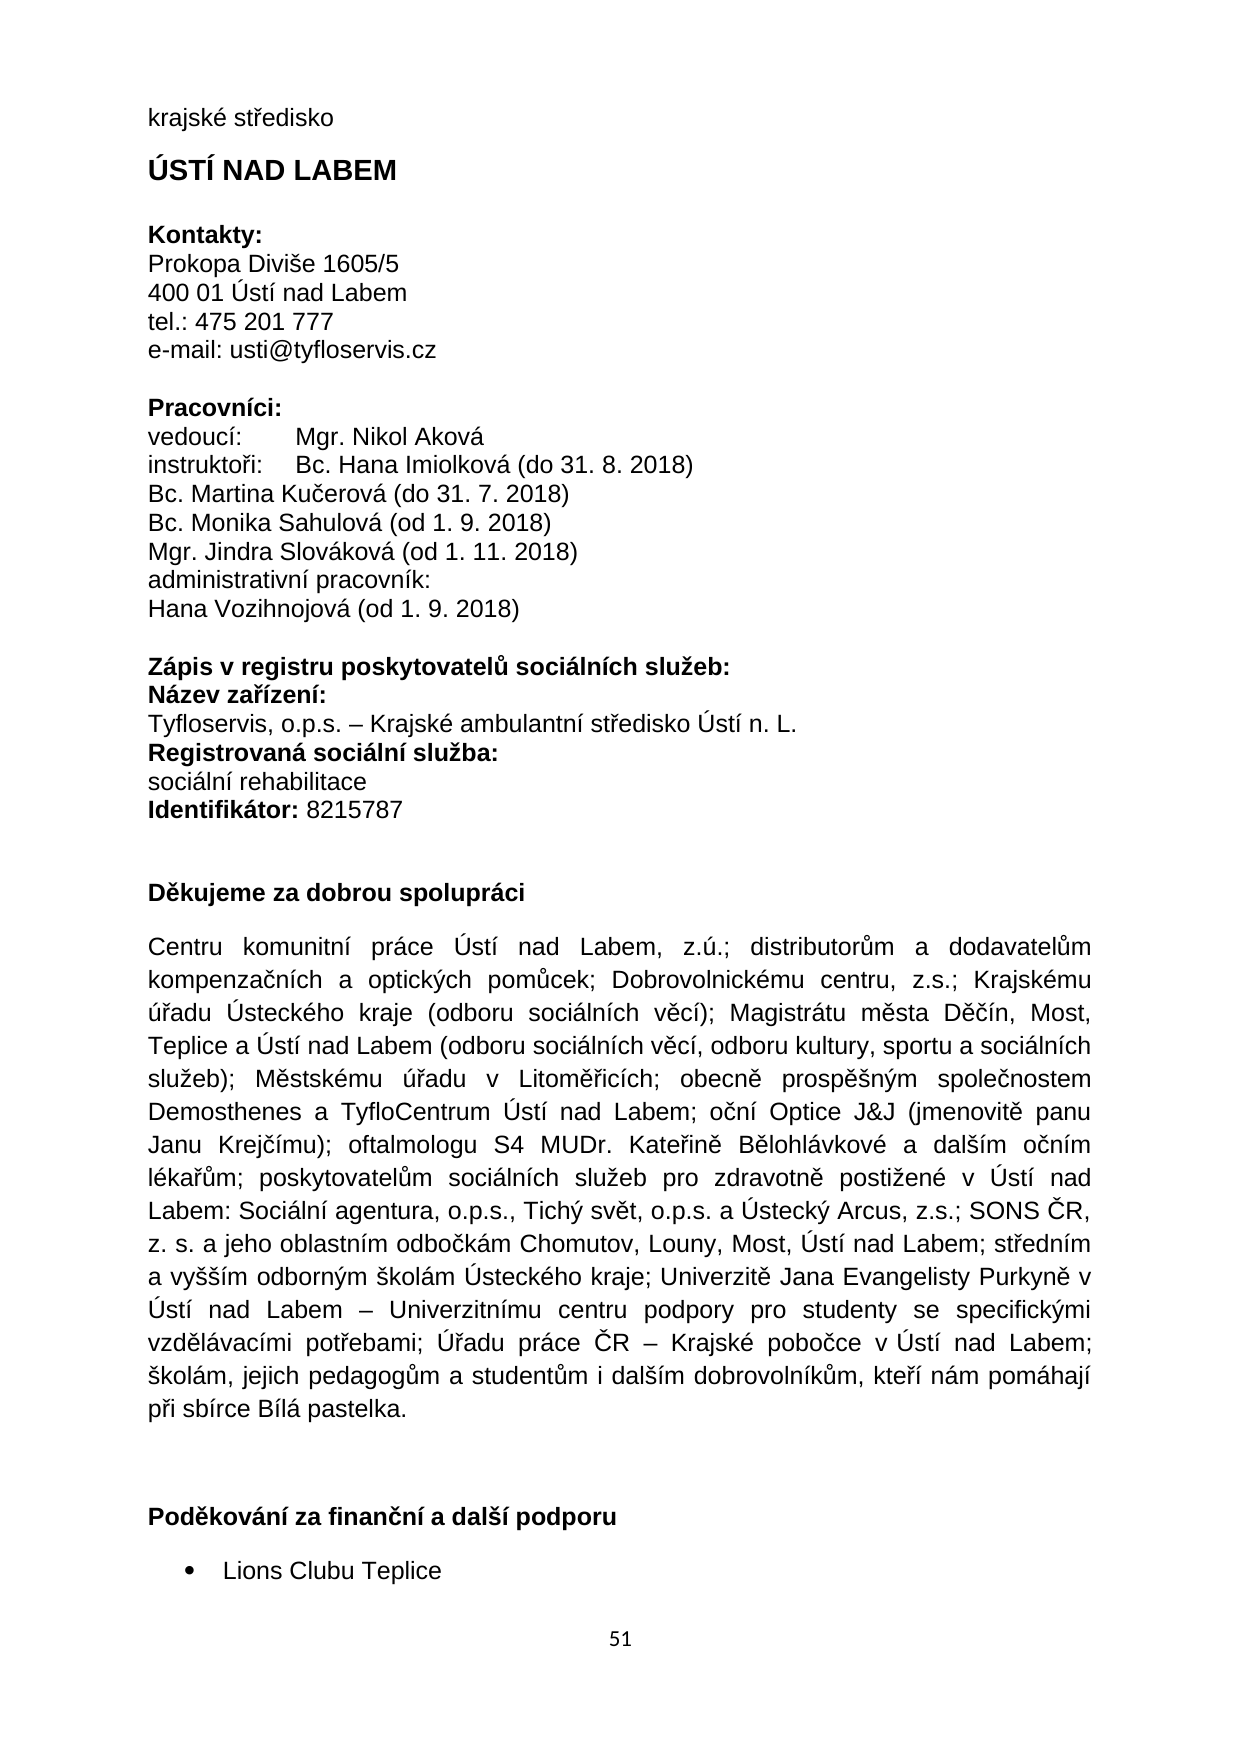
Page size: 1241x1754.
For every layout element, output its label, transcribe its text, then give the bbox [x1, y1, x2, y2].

text Děkujeme za dobrou spolupráci [148, 878, 1093, 907]
text Hana Vozihnojová (od 1. 9. 2018) [148, 594, 1093, 623]
text Kontakty: [148, 220, 1093, 249]
text Bc. Monika Sahulová (od 1. 9. 2018) [148, 508, 1093, 537]
text Název zařízení: [148, 680, 1093, 709]
text vedoucí: Mgr. Nikol Aková [148, 422, 1093, 450]
text Zápis v registru poskytovatelů sociálních služeb: [148, 652, 1093, 680]
text Bc. Martina Kučerová (do 31. 7. 2018) [148, 479, 1093, 508]
text Registrovaná sociální služba: [148, 738, 1093, 767]
text e-mail: usti@tyfloservis.cz [148, 335, 1093, 364]
text Poděkování za finanční a další podporu [148, 1502, 1093, 1531]
text Pracovníci: [148, 393, 1093, 422]
text Identifikátor: 8215787 [148, 795, 1093, 824]
text administrativní pracovník: [148, 565, 1093, 594]
text Prokopa Diviše 1605/5 [148, 249, 1093, 278]
list Lions Clubu Teplice [185, 1556, 1093, 1584]
text sociální rehabilitace [148, 767, 1093, 795]
text krajské středisko [148, 103, 1093, 132]
text Centru komunitní práce Ústí nad Labem, z.ú.; distributorům a dodavatelům kompenzačních a optických pomůcek; Dobrovolnickému centru, z.s.; Krajskému úřadu Ústeckého kraje (odboru sociálních věcí); Magistrátu města Děčín, Most, Teplice a Ústí nad Labem (odboru sociálních věcí, odboru kultury, sportu a sociálních služeb); Městskému úřadu v Litoměřicích; obecně prospěšným společnostem Demosthenes a TyfloCentrum Ústí nad Labem; oční Optice J&J (jmenovitě panu Janu Krejčímu); oftalmologu S4 MUDr. Kateřině Bělohlávkové a dalším očním lékařům; poskytovatelům sociálních služeb pro zdravotně postižené v Ústí nad Labem: Sociální agentura, o.p.s., Tichý svět, o.p.s. a Ústecký Arcus, z.s.; SONS ČR, z. s. a jeho oblastním odbočkám Chomutov, Louny, Most, Ústí nad Labem; středním a vyšším odborným školám Ústeckého kraje; Univerzitě Jana Evangelisty Purkyně v Ústí nad Labem – Univerzitnímu centru podpory pro studenty se specifickými vzdělávacími potřebami; Úřadu práce ČR – Krajské pobočce v Ústí nad Labem; školám, jejich pedagogům a studentům i dalším dobrovolníkům, kteří nám pomáhají při sbírce Bílá pastelka. [148, 932, 1093, 1423]
text tel.: 475 201 777 [148, 307, 1093, 335]
text instruktoři: Bc. Hana Imiolková (do 31. 8. 2018) [148, 450, 1093, 479]
text 400 01 Ústí nad Labem [148, 278, 1093, 307]
text Mgr. Jindra Slováková (od 1. 11. 2018) [148, 537, 1093, 565]
text Tyfloservis, o.p.s. – Krajské ambulantní středisko Ústí n. L. [148, 709, 1093, 738]
subtitle ÚSTÍ NAD LABEM [148, 153, 1093, 187]
